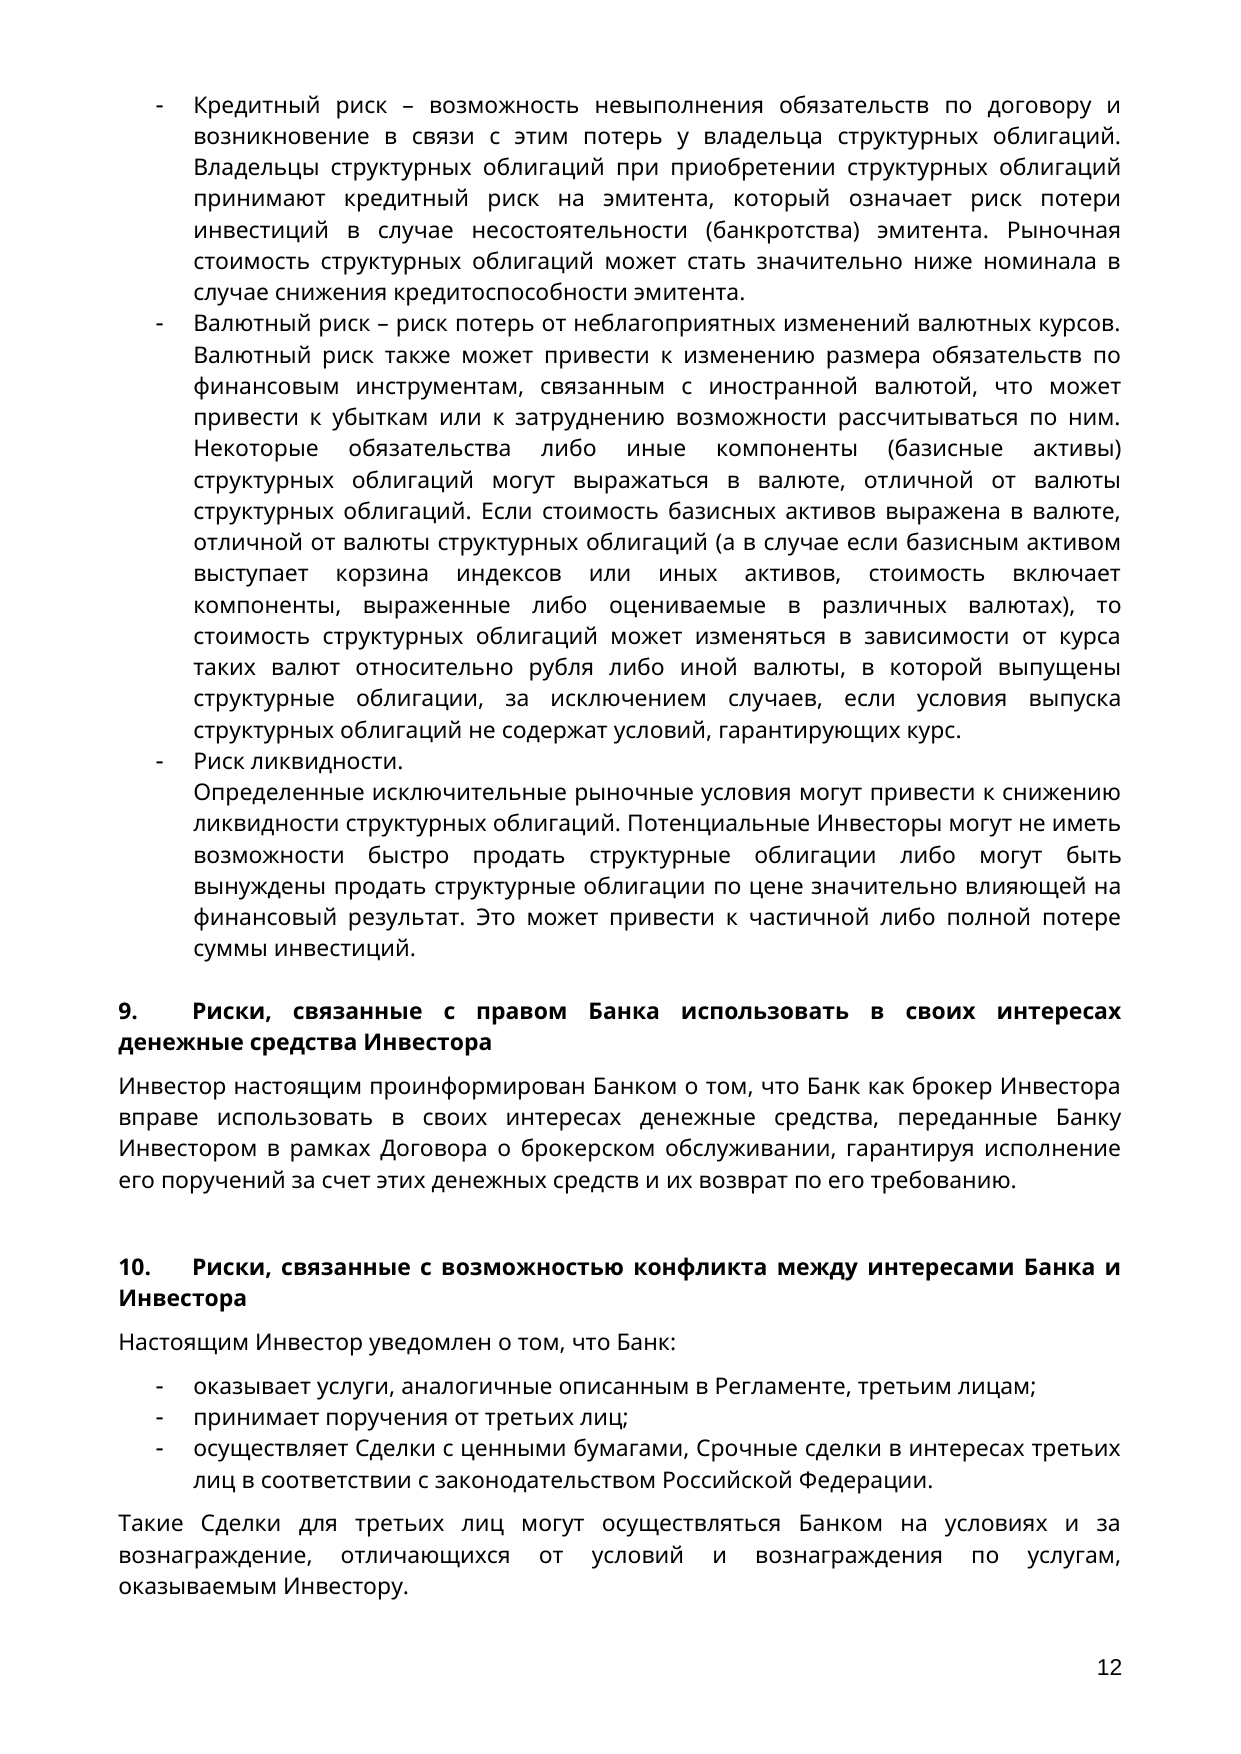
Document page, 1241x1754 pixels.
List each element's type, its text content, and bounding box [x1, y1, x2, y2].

list Валютный риск – риск потерь от неблагоприятных изменений валютных курсов. Валютный риск также может привести к изменению размера обязательств по финансовым инструментам, связанным с иностранной валютой, что может привести к убыткам или к затруднению возможности рассчитываться по ним. Некоторые обязательства либо иные компоненты (базисные активы) структурных облигаций могут выражаться в валюте, отличной от валюты структурных облигаций. Если стоимость базисных активов выражена в валюте, отличной от валюты структурных облигаций (а в случае если базисным активом выступает корзина индексов или иных активов, стоимость включает компоненты, выраженные либо оцениваемые в различных валютах), то стоимость структурных облигаций может изменяться в зависимости от курса таких валют относительно рубля либо иной валюты, в которой выпущены структурные облигации, за исключением случаев, если условия выпуска структурных облигаций не содержат условий, гарантирующих курс. [156, 307, 1122, 745]
list осуществляет Сделки с ценными бумагами, Срочные сделки в интересах третьих лиц в соответствии с законодательством Российской Федерации. [156, 1432, 1122, 1495]
list Определенные исключительные рыночные условия могут привести к снижению ликвидности структурных облигаций. Потенциальные Инвесторы могут не иметь возможности быстро продать структурные облигации либо могут быть вынуждены продать структурные облигации по цене значительно влияющей на финансовый результат. Это может привести к частичной либо полной потере суммы инвестиций. [193, 776, 1122, 964]
list Кредитный риск – возможность невыполнения обязательств по договору и возникновение в связи с этим потерь у владельца структурных облигаций. Владельцы структурных облигаций при приобретении структурных облигаций принимают кредитный риск на эмитента, который означает риск потери инвестиций в случае несостоятельности (банкротства) эмитента. Рыночная стоимость структурных облигаций может стать значительно ниже номинала в случае снижения кредитоспособности эмитента. [156, 89, 1122, 307]
list оказывает услуги, аналогичные описанным в Регламенте, третьим лицам; [156, 1370, 1122, 1401]
list Риск ликвидности. [156, 745, 1122, 776]
list принимает поручения от третьих лиц; [156, 1401, 1122, 1432]
text Настоящим Инвестор уведомлен о том, что Банк: [118, 1326, 1122, 1357]
text Такие Сделки для третьих лиц могут осуществляться Банком на условиях и за вознаграждение, отличающихся от условий и вознаграждения по услугам, оказываемым Инвестору. [118, 1507, 1122, 1601]
list Риски, связанные с возможностью конфликта между интересами Банка и Инвестора [118, 1251, 1122, 1314]
list Риски, связанные с правом Банка использовать в своих интересах денежные средства Инвестора [118, 995, 1122, 1057]
text Инвестор настоящим проинформирован Банком о том, что Банк как брокер Инвестора вправе использовать в своих интересах денежные средства, переданные Банку Инвестором в рамках Договора о брокерском обслуживании, гарантируя исполнение его поручений за счет этих денежных средств и их возврат по его требованию. [118, 1070, 1122, 1195]
